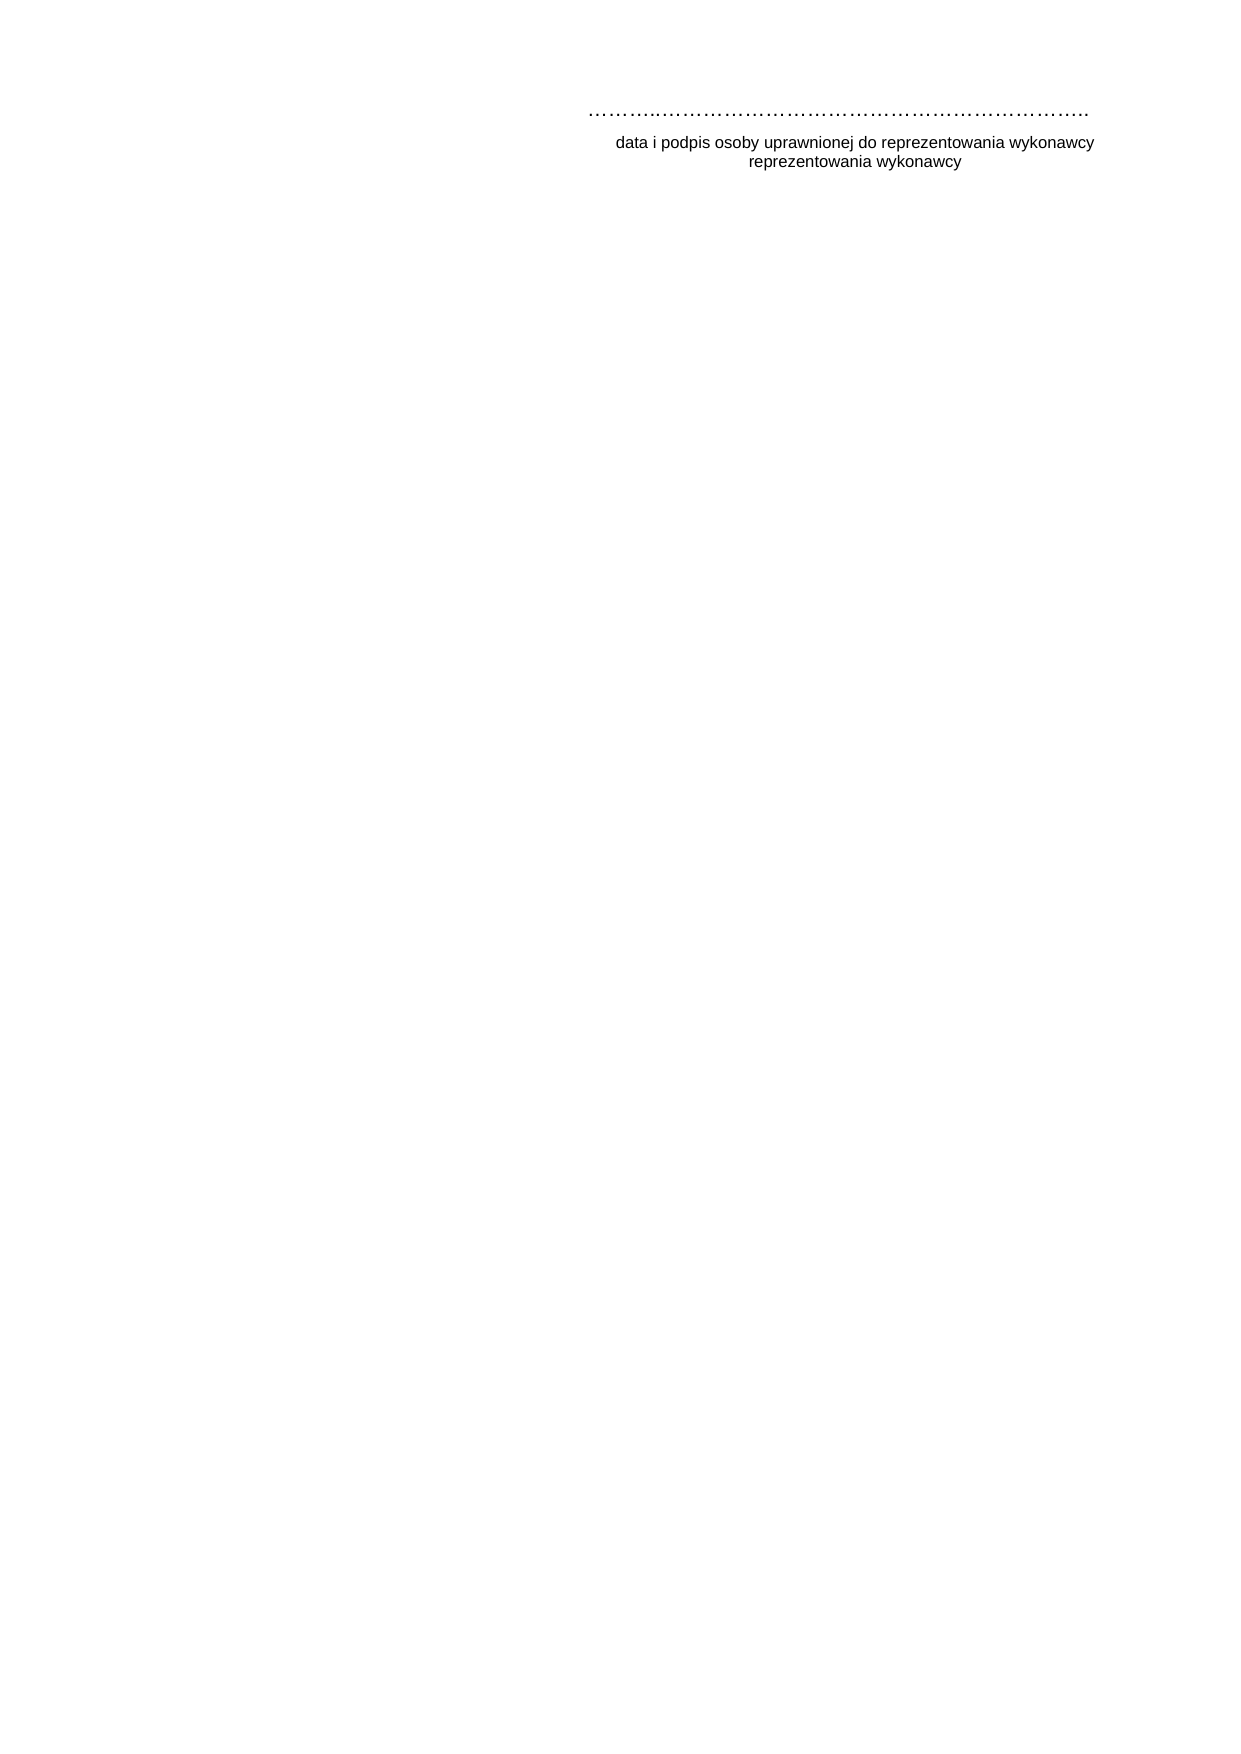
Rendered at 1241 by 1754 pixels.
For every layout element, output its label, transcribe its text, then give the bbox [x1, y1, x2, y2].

text data i podpis osoby uprawnionej do reprezentowania wykonawcy [585, 133, 1125, 152]
text reprezentowania wykonawcy [585, 152, 1125, 171]
text ………..…………………………………………………….. [148, 56, 1125, 121]
